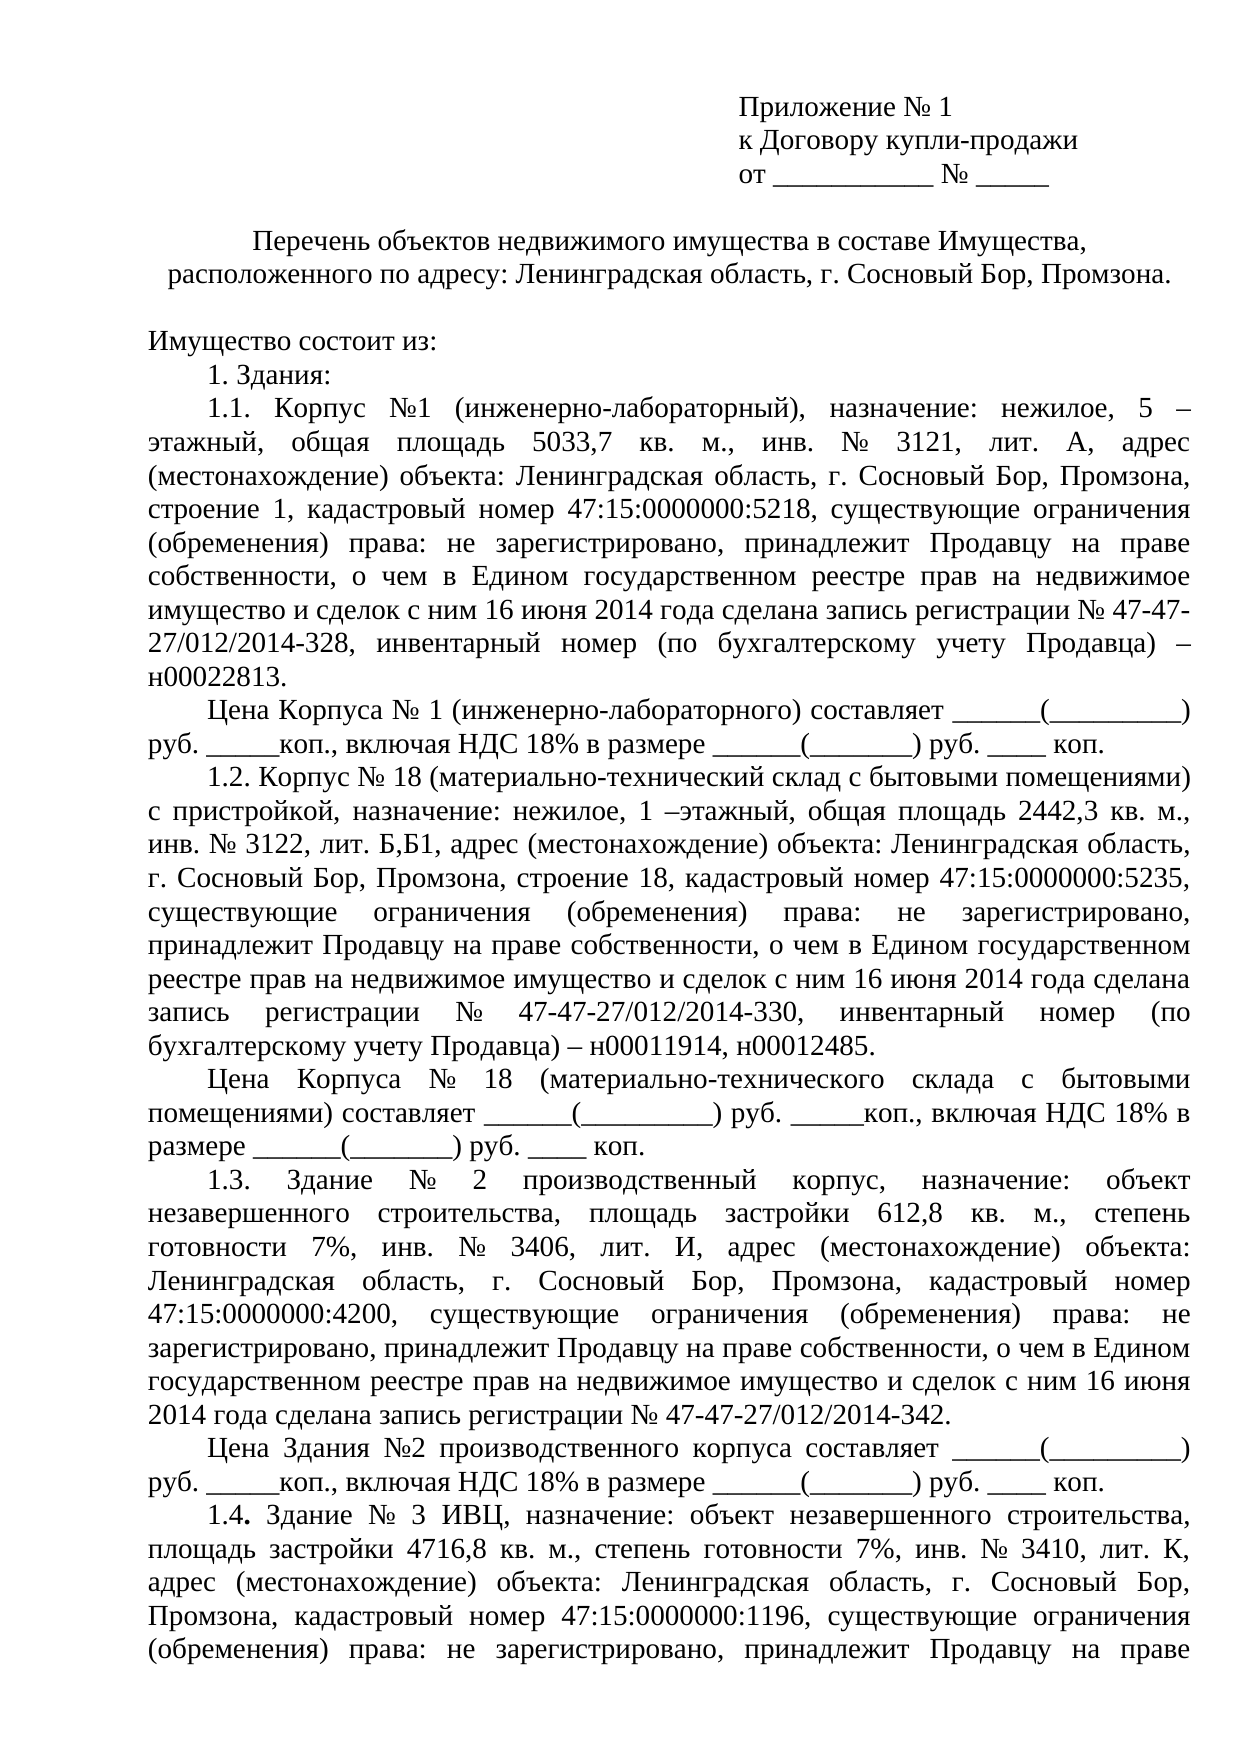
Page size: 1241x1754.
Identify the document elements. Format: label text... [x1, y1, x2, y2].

text Перечень объектов недвижимого имущества в составе Имущества, расположенного по адресу: Ленинградская область, г. Сосновый Бор, Промзона. [148, 223, 1191, 290]
text Имущество состоит из: [148, 323, 1191, 357]
text Цена Корпуса № 18 (материально-технического склада с бытовыми помещениями) составляет ______(_________) руб. _____коп., включая НДС 18% в размере ______(_______) руб. ____ коп. [148, 1061, 1191, 1162]
text 1.2. Корпус № 18 (материально-технический склад с бытовыми помещениями) с пристройкой, назначение: нежилое, 1 –этажный, общая площадь 2442,3 кв. м., инв. № 3122, лит. Б,Б1, адрес (местонахождение) объекта: Ленинградская область, г. Сосновый Бор, Промзона, строение 18, кадастровый номер 47:15:0000000:5235, существующие ограничения (обременения) права: не зарегистрировано, принадлежит Продавцу на праве собственности, о чем в Едином государственном реестре прав на недвижимое имущество и сделок с ним 16 июня 2014 года сделана запись регистрации № 47-47-27/012/2014-330, инвентарный номер (по бухгалтерскому учету Продавца) – н00011914, н00012485. [148, 759, 1191, 1061]
text Цена Корпуса № 1 (инженерно-лабораторного) составляет ______(_________) руб. _____коп., включая НДС 18% в размере ______(_______) руб. ____ коп. [148, 692, 1191, 759]
text Приложение № 1 [738, 89, 1181, 122]
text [148, 1497, 1191, 1665]
text 1.3. Здание № 2 производственный корпус, назначение: объект незавершенного строительства, площадь застройки 612,8 кв. м., степень готовности 7%, инв. № 3406, лит. И, адрес (местонахождение) объекта: Ленинградская область, г. Сосновый Бор, Промзона, кадастровый номер 47:15:0000000:4200, существующие ограничения (обременения) права: не зарегистрировано, принадлежит Продавцу на праве собственности, о чем в Едином государственном реестре прав на недвижимое имущество и сделок с ним 16 июня 2014 года сделана запись регистрации № 47-47-27/012/2014-342. [148, 1162, 1191, 1430]
text от ___________ № _____ [738, 156, 1181, 189]
text к Договору купли-продажи [738, 122, 1181, 156]
text 1.1. Корпус №1 (инженерно-лабораторный), назначение: нежилое, 5 –этажный, общая площадь 5033,7 кв. м., инв. № 3121, лит. А, адрес (местонахождение) объекта: Ленинградская область, г. Сосновый Бор, Промзона, строение 1, кадастровый номер 47:15:0000000:5218, существующие ограничения (обременения) права: не зарегистрировано, принадлежит Продавцу на праве собственности, о чем в Едином государственном реестре прав на недвижимое имущество и сделок с ним 16 июня 2014 года сделана запись регистрации № 47-47-27/012/2014-328, инвентарный номер (по бухгалтерскому учету Продавца) – н00022813. [148, 391, 1191, 692]
text 1. Здания: [148, 357, 1191, 391]
text Цена Здания №2 производственного корпуса составляет ______(_________) руб. _____коп., включая НДС 18% в размере ______(_______) руб. ____ коп. [148, 1430, 1191, 1497]
